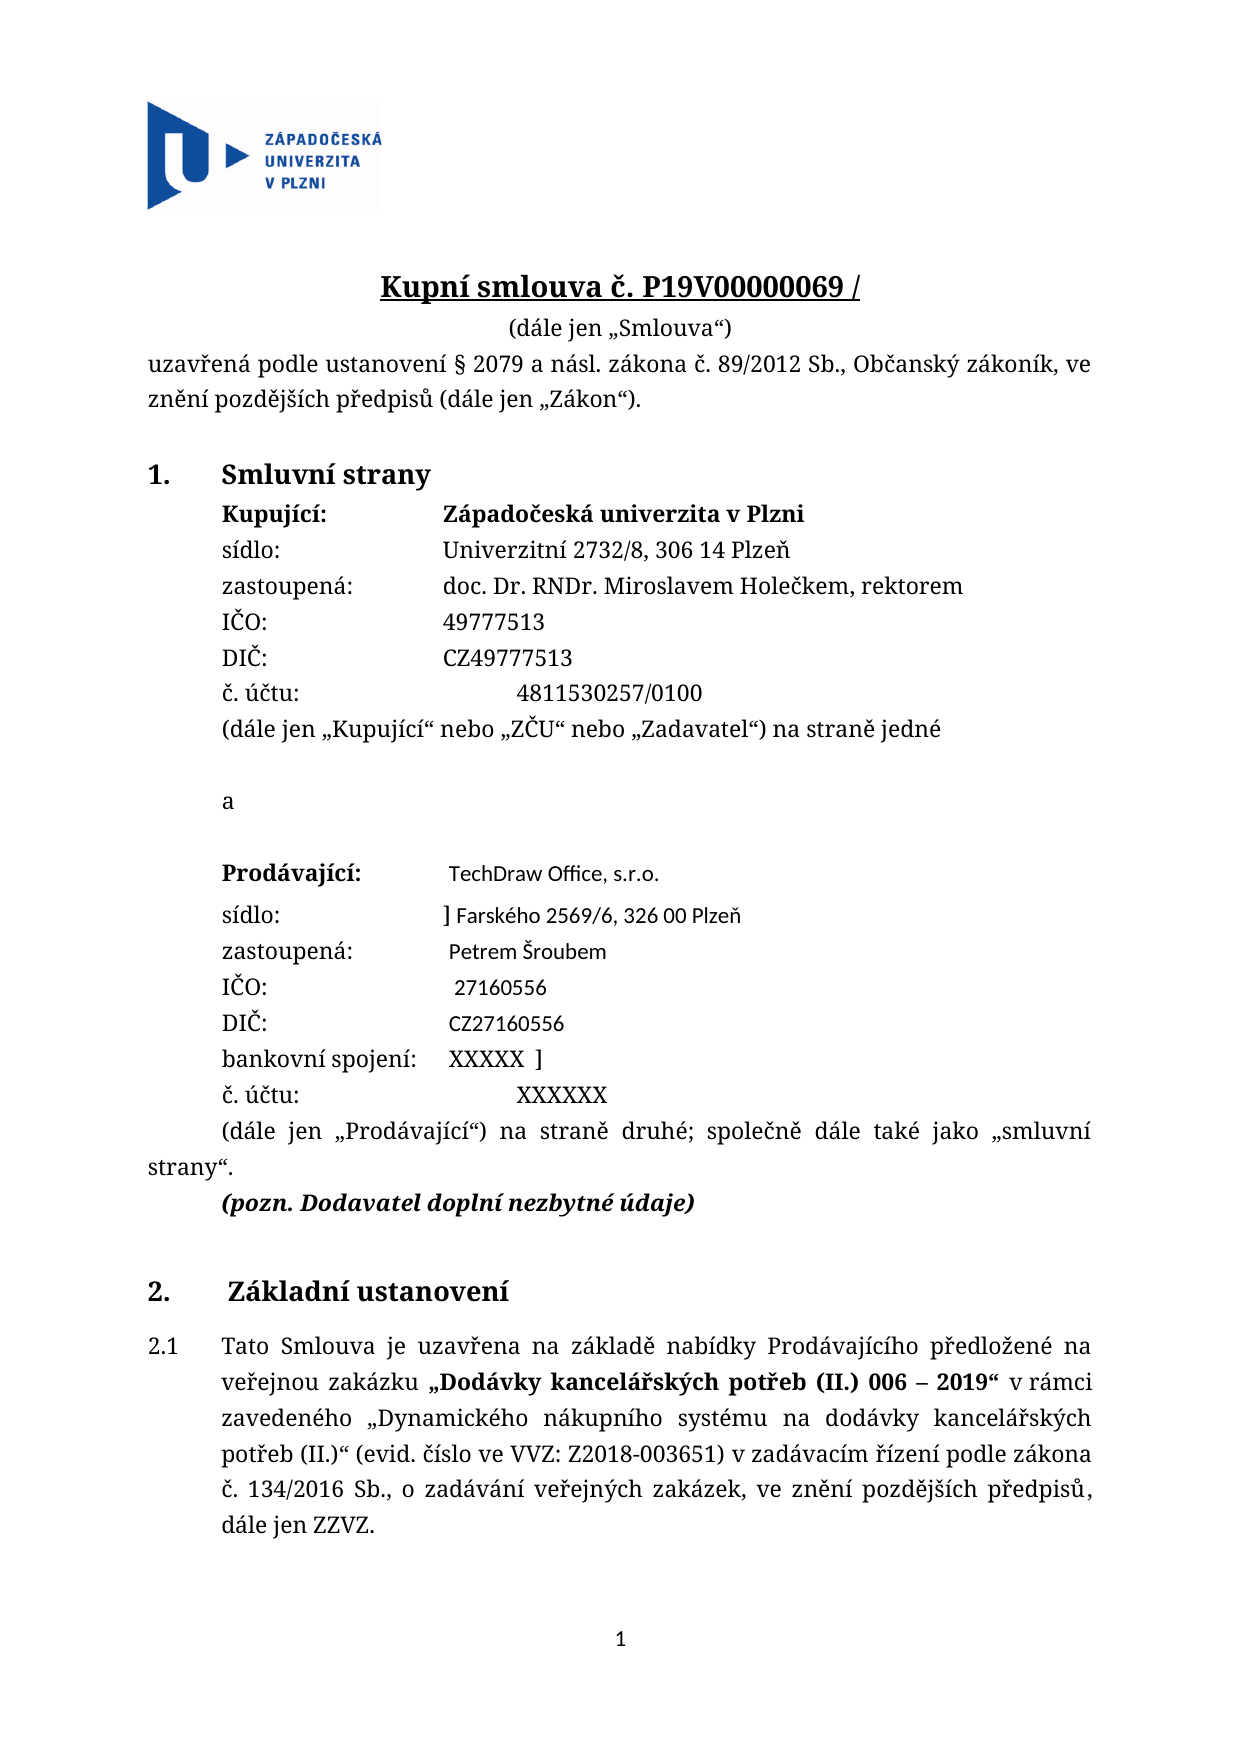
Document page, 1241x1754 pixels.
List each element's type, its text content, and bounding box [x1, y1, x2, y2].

text (dále jen „Smlouva“) [148, 312, 1092, 343]
text sídlo: Univerzitní 2732/8, 306 14 Plzeň [222, 534, 1092, 565]
text a [222, 785, 1092, 816]
text Kupní smlouva č. P19V00000069 / [148, 266, 1092, 306]
text 2. Základní ustanovení [148, 1273, 1092, 1309]
text 2.1 Tato Smlouva je uzavřena na základě nabídky Prodávajícího předložené na veřejnou zakázku „Dodávky kancelářských potřeb (II.) 006 – 2019“ v rámci zavedeného „Dynamického nákupního systému na dodávky kancelářských potřeb (II.)“ (evid. číslo ve VVZ: Z2018-003651) v zadávacím řízení podle zákona č. 134/2016 Sb., o zadávání veřejných zakázek, ve znění pozdějších předpisů, dále jen ZZVZ. [148, 1330, 1092, 1541]
text DIČ: CZ27160556 [222, 1007, 1092, 1038]
picture [147, 101, 382, 210]
text 1. Smluvní strany [148, 455, 1092, 492]
text (dále jen „Prodávající“) na straně druhé; společně dále také jako „smluvní strany“. [148, 1115, 1092, 1182]
text IČO: 49777513 [222, 606, 1092, 637]
text uzavřená podle ustanovení § 2079 a násl. zákona č. 89/2012 Sb., Občanský zákoník, ve znění pozdějších předpisů (dále jen „Zákon“). [148, 347, 1092, 415]
text Kupující: Západočeská univerzita v Plzni [222, 498, 1092, 529]
text DIČ: CZ49777513 [222, 641, 1092, 673]
text (dále jen „Kupující“ nebo „ZČU“ nebo „Zadavatel“) na straně jedné [222, 713, 1092, 744]
text bankovní spojení: XXXXX ] [148, 1043, 1092, 1074]
text IČO: 27160556 [222, 971, 1092, 1002]
text č. účtu: XXXXXX [222, 1079, 1092, 1110]
text Prodávající: TechDraw Office, s.r.o. [148, 857, 1092, 888]
text sídlo: ] Farského 2569/6, 326 00 Plzeň [222, 899, 1092, 931]
text č. účtu: 4811530257/0100 [222, 677, 1092, 709]
text zastoupená: doc. Dr. RNDr. Miroslavem Holečkem, rektorem [222, 569, 1092, 601]
text (pozn. Dodavatel doplní nezbytné údaje) [148, 1187, 1092, 1218]
text zastoupená: Petrem Šroubem [222, 935, 1092, 966]
